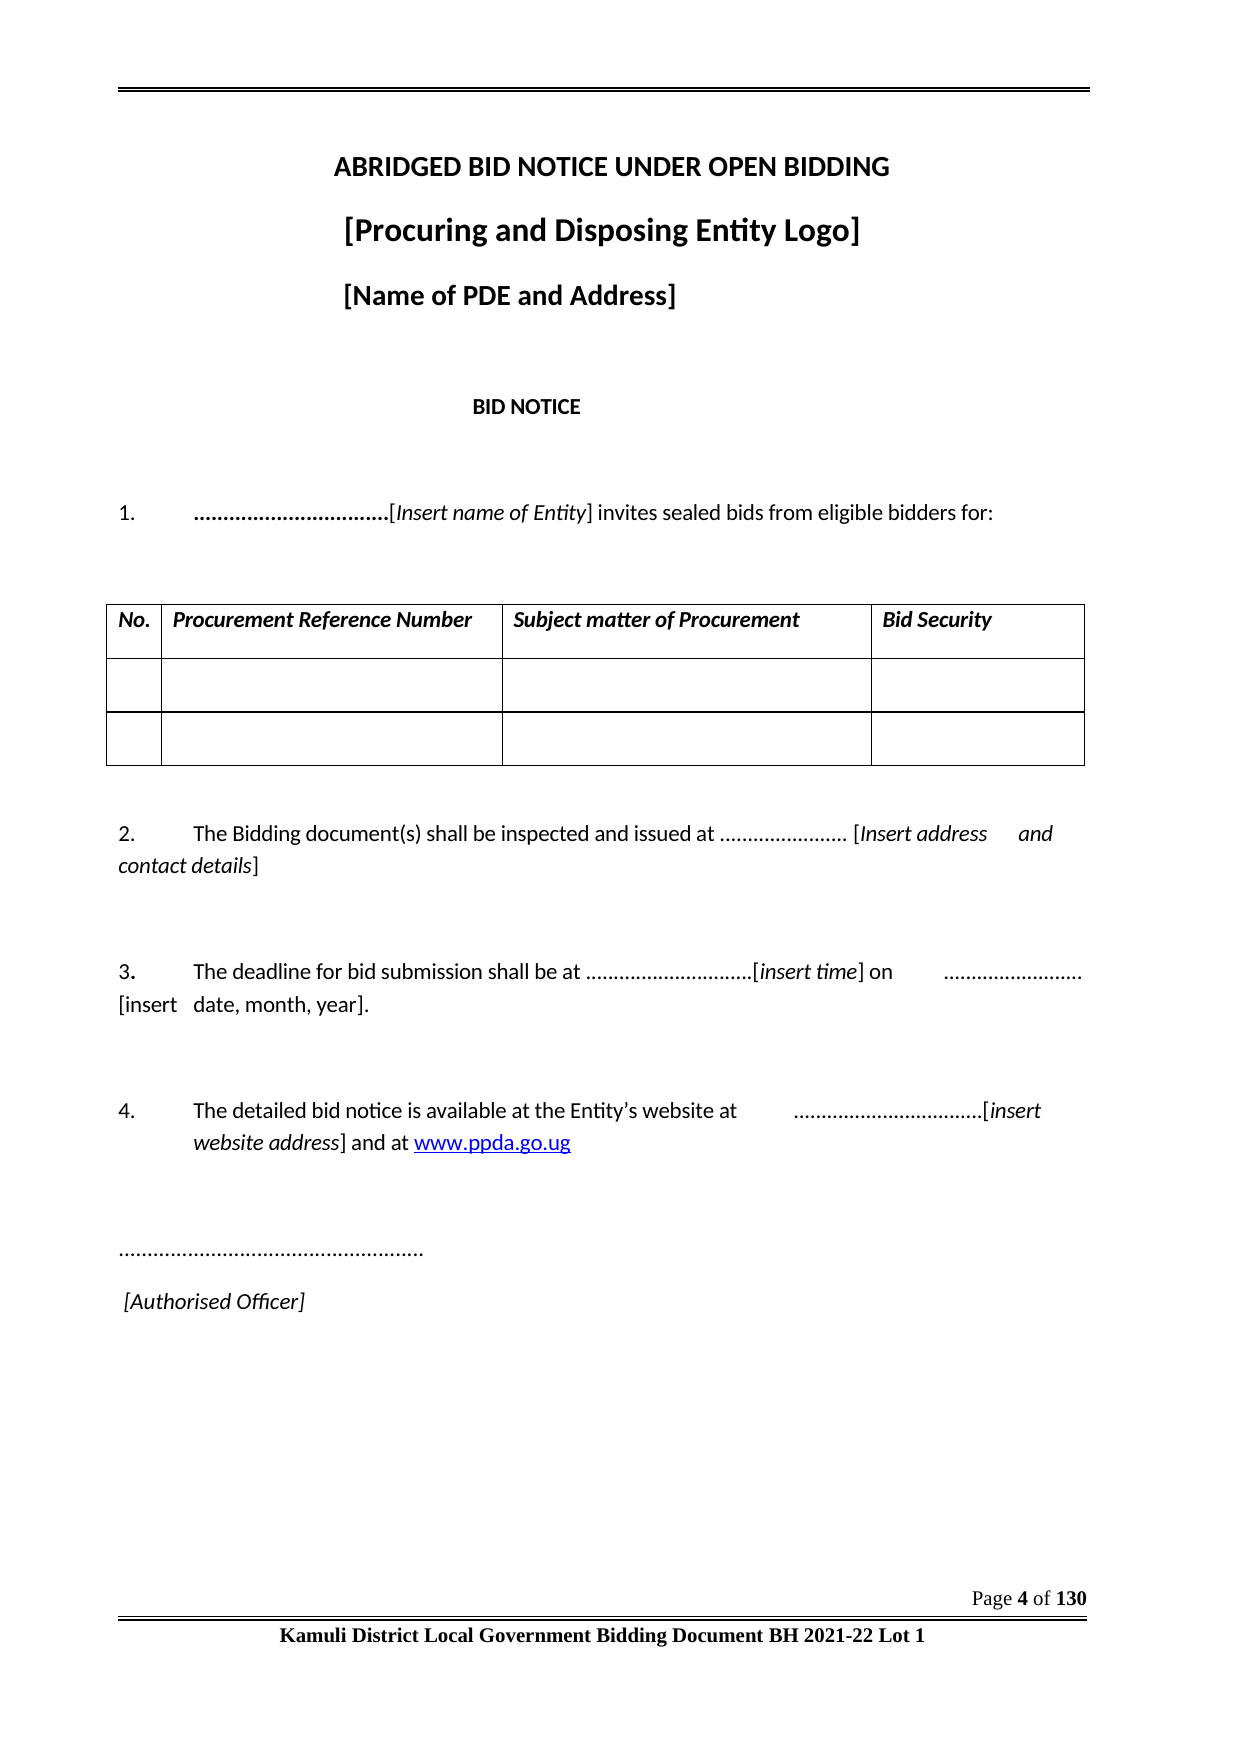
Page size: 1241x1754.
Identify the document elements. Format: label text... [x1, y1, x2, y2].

text [Procuring and Disposing Entity Logo] [118, 209, 1087, 250]
text [Name of PDE and Address] [268, 277, 1106, 313]
table_cell [872, 713, 1084, 765]
table_header Procurement Reference Number [162, 605, 502, 658]
table_cell [503, 659, 871, 711]
table_cell [872, 659, 1084, 711]
table_cell [107, 659, 161, 711]
text BID NOTICE [343, 392, 1106, 420]
table_cell [162, 713, 502, 765]
table_header No. [107, 605, 161, 658]
table_cell [162, 659, 502, 711]
text 1. .................................[Insert name of Entity] invites sealed bids from eligible bidders for: [118, 498, 1106, 526]
table_cell [107, 713, 161, 765]
text ABRIDGED BID NOTICE UNDER OPEN BIDDING [118, 148, 1106, 183]
table_header Subject matter of Procurement [503, 605, 871, 658]
table_cell [503, 713, 871, 765]
text 2. The Bidding document(s) shall be inspected and issued at ....................... [Insert address and contact details] [118, 819, 1106, 879]
table_header Bid Security [872, 605, 1084, 658]
text ..................................................... [118, 1234, 1106, 1262]
text [Authorised Officer] [118, 1287, 1106, 1315]
text 4. The detailed bid notice is available at the Entity’s website at ..................................[insert website address] and at www.ppda.go.ug [118, 1096, 1106, 1156]
text 3. The deadline for bid submission shall be at ..............................[insert time] on .........................[insert date, month, year]. [118, 957, 1106, 1018]
